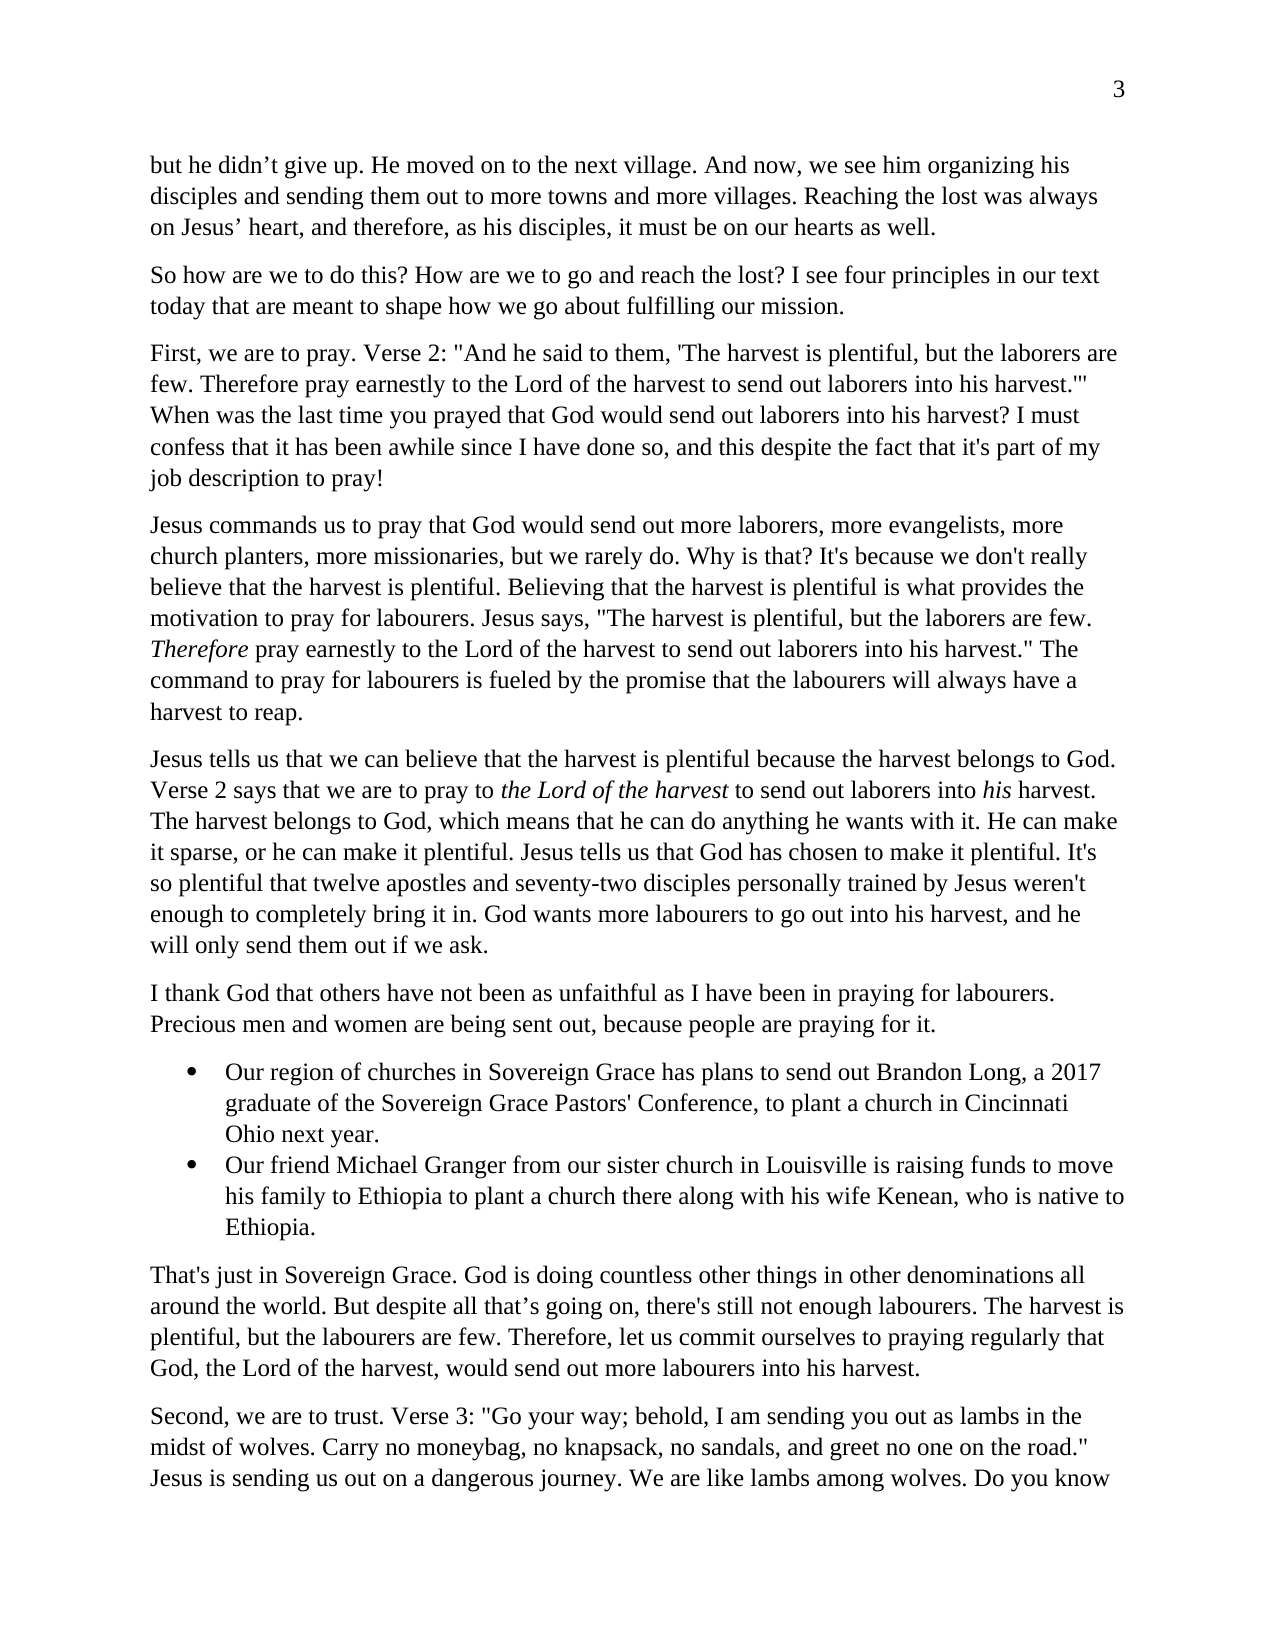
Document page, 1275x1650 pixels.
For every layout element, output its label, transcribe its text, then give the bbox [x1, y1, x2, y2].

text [150, 1401, 1125, 1492]
text Jesus tells us that we can believe that the harvest is plentiful because the harvest belongs to God. Verse 2 says that we are to pray to the Lord of the harvest to send out laborers into his harvest. The harvest belongs to God, which means that he can do anything he wants with it. He can make it sparse, or he can make it plentiful. Jesus tells us that God has chosen to make it plentiful. It's so plentiful that twelve apostles and seventy-two disciples personally trained by Jesus weren't enough to completely bring it in. God wants more labourers to go out into his harvest, and he will only send them out if we ask. [150, 744, 1125, 959]
text That's just in Sovereign Grace. God is doing countless other things in other denominations all around the world. But despite all that’s going on, there's still not enough labourers. The harvest is plentiful, but the labourers are few. Therefore, let us commit ourselves to praying regularly that God, the Lord of the harvest, would send out more labourers into his harvest. [150, 1260, 1125, 1382]
text Jesus commands us to pray that God would send out more laborers, more evangelists, more church planters, more missionaries, but we rarely do. Why is that? It's because we don't really believe that the harvest is plentiful. Believing that the harvest is plentiful is what provides the motivation to pray for labourers. Jesus says, "The harvest is plentiful, but the laborers are few. Therefore pray earnestly to the Lord of the harvest to send out laborers into his harvest." The command to pray for labourers is fueled by the promise that the labourers will always have a harvest to reap. [150, 510, 1125, 725]
list Our region of churches in Sovereign Grace has plans to send out Brandon Long, a 2017 graduate of the Sovereign Grace Pastors' Conference, to plant a church in Cincinnati Ohio next year. [187, 1057, 1125, 1148]
text I thank God that others have not been as unfaithful as I have been in praying for labourers. Precious men and women are being sent out, because people are praying for it. [150, 978, 1125, 1038]
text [150, 150, 1125, 241]
list Our friend Michael Granger from our sister church in Louisville is raising funds to move his family to Ethiopia to plant a church there along with his wife Kenean, who is native to Ethiopia. [187, 1150, 1125, 1241]
text First, we are to pray. Verse 2: "And he said to them, 'The harvest is plentiful, but the laborers are few. Therefore pray earnestly to the Lord of the harvest to send out laborers into his harvest.'" When was the last time you prayed that God would send out laborers into his harvest? I must confess that it has been awhile since I have done so, and this despite the fact that it's part of my job description to pray! [150, 338, 1125, 491]
text So how are we to do this? How are we to go and reach the lost? I see four principles in our text today that are meant to shape how we go about fulfilling our mission. [150, 260, 1125, 319]
